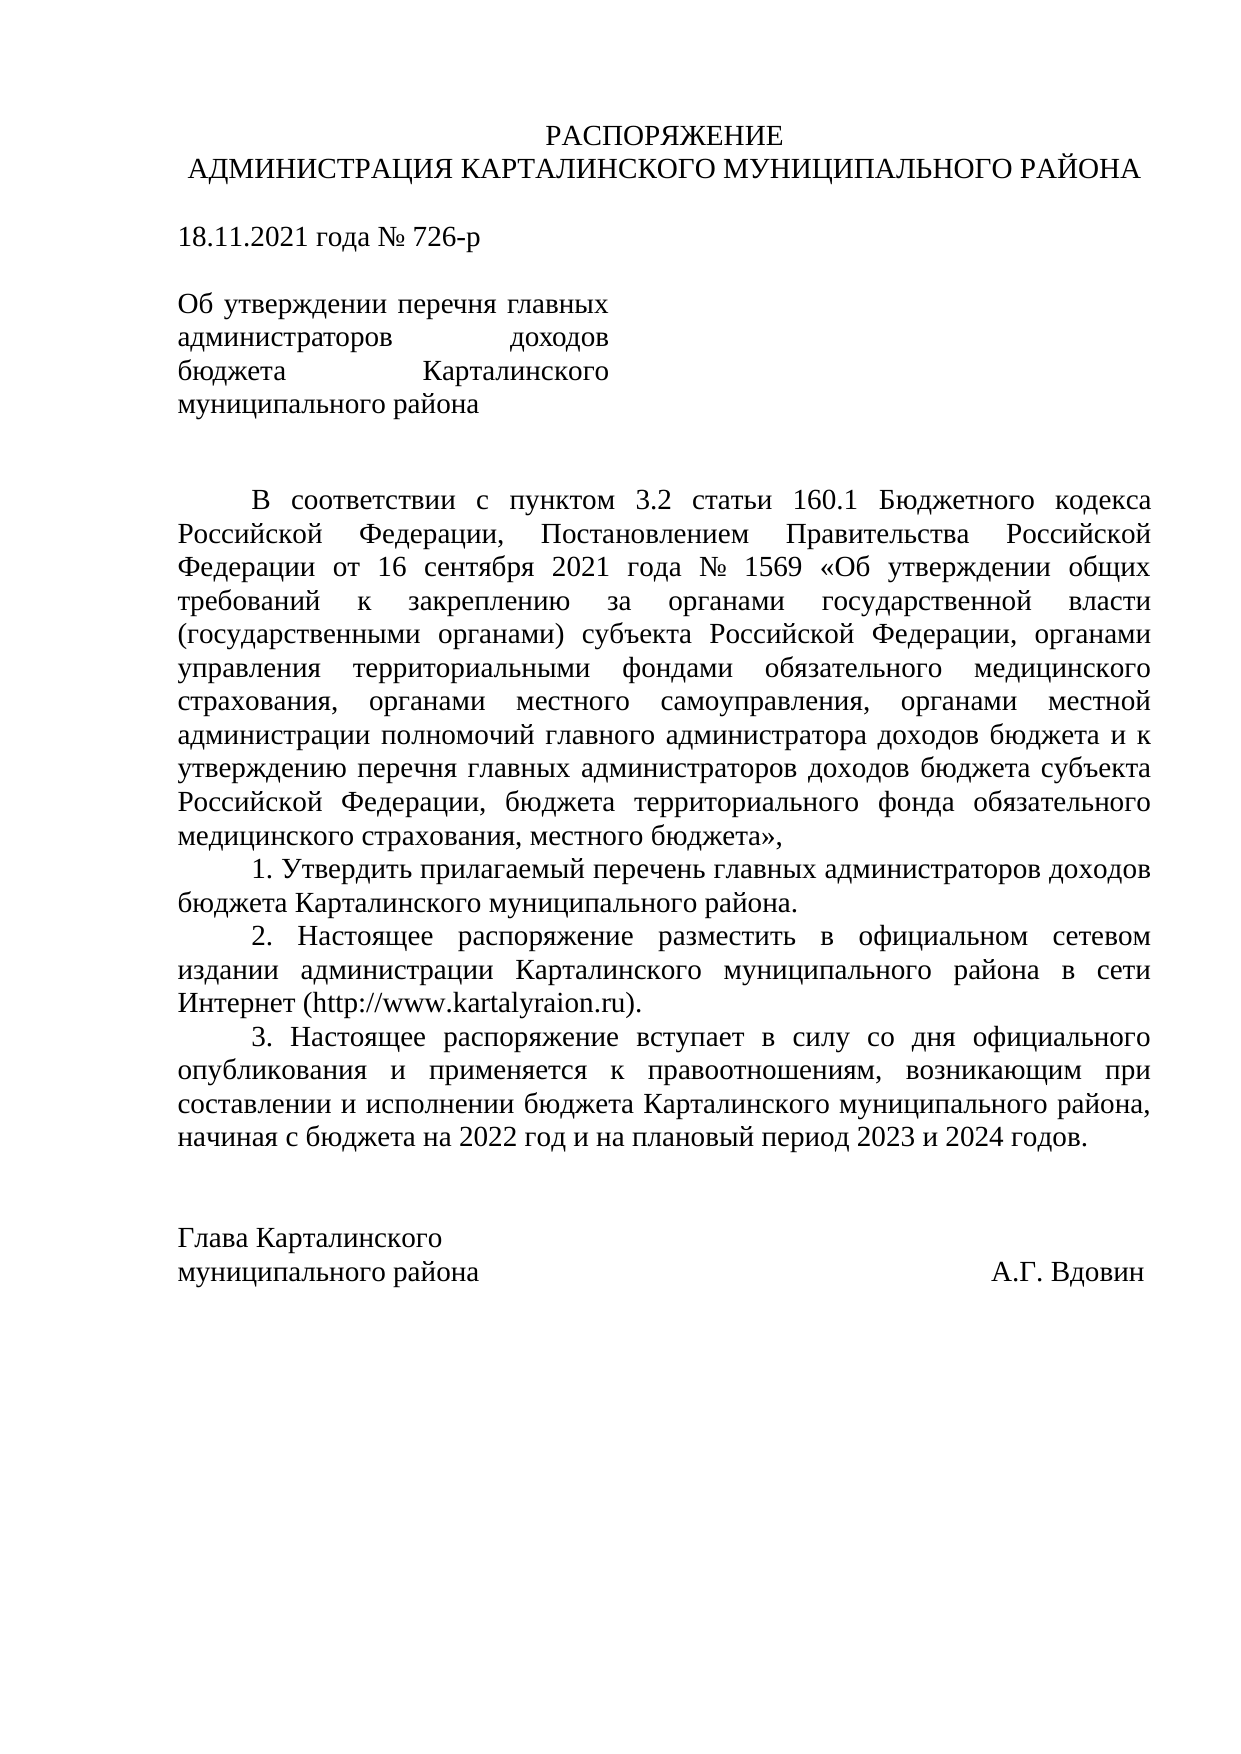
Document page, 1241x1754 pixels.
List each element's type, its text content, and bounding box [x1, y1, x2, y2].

text АДМИНИСТРАЦИЯ КАРТАЛИНСКОГО МУНИЦИПАЛЬНОГО РАЙОНА [177, 152, 1152, 185]
text 2. Настоящее распоряжение разместить в официальном сетевом издании администрации Карталинского муниципального района в сети Интернет (http://www.kartalyraion.ru). [177, 918, 1152, 1019]
text 3. Настоящее распоряжение вступает в силу со дня официального опубликования и применяется к правоотношениям, возникающим при составлении и исполнении бюджета Карталинского муниципального района, начиная с бюджета на 2022 год и на плановый период 2023 и 2024 годов. [177, 1019, 1152, 1153]
text 1. Утвердить прилагаемый перечень главных администраторов доходов бюджета Карталинского муниципального района. [177, 851, 1152, 918]
text РАСПОРЯЖЕНИЕ [177, 118, 1152, 152]
text муниципального района А.Г. Вдовин [177, 1254, 1152, 1287]
text 18.11.2021 года № 726-р [177, 219, 1152, 252]
table_header Об утверждении перечня главных администраторов доходов бюджета Карталинского муниципального района [166, 286, 620, 420]
text Глава Карталинского [177, 1220, 1152, 1254]
text В соответствии с пунктом 3.2 статьи 160.1 Бюджетного кодекса Российской Федерации, Постановлением Правительства Российской Федерации от 16 сентября 2021 года № 1569 «Об утверждении общих требований к закреплению за органами государственной власти (государственными органами) субъекта Российской Федерации, органами управления территориальными фондами обязательного медицинского страхования, органами местного самоуправления, органами местной администрации полномочий главного администратора доходов бюджета и к утверждению перечня главных администраторов доходов бюджета субъекта Российской Федерации, бюджета территориального фонда обязательного медицинского страхования, местного бюджета», [177, 482, 1152, 851]
